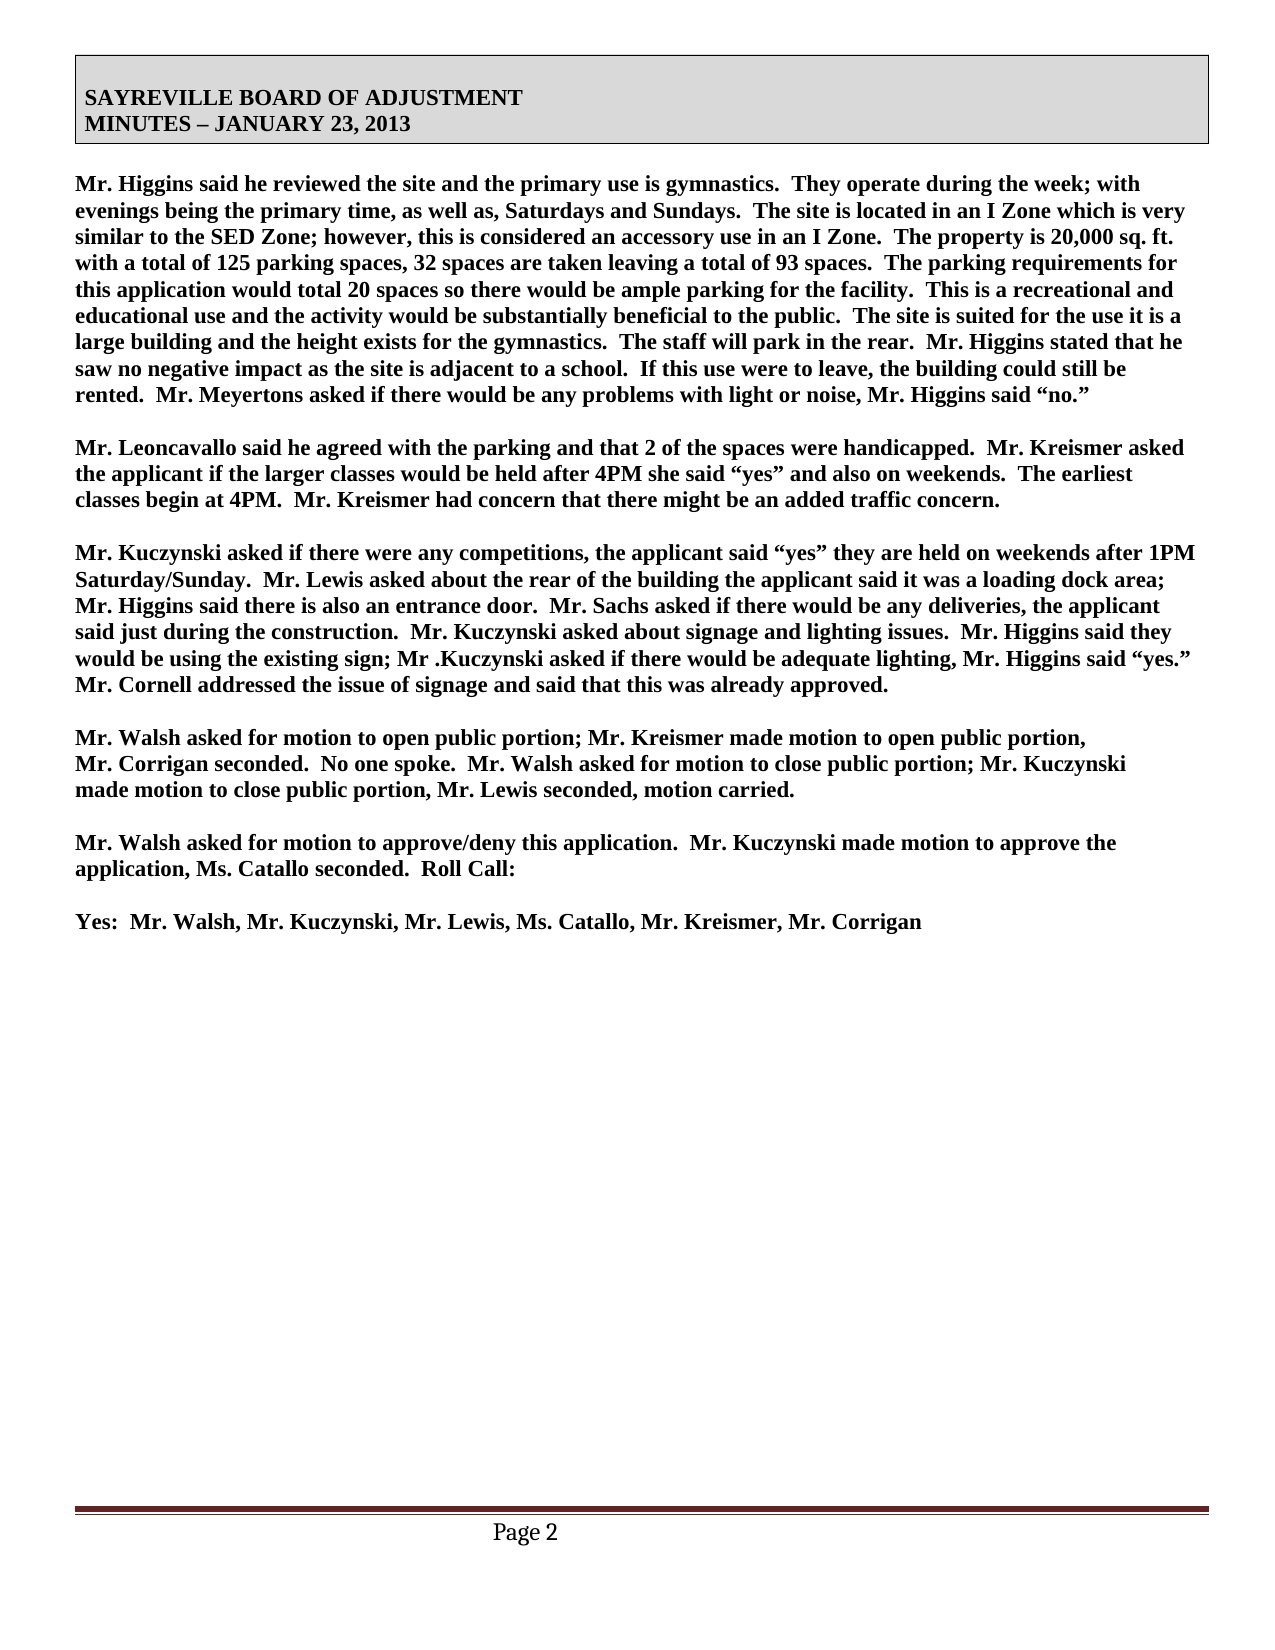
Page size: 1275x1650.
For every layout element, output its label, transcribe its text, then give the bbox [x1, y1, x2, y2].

text Mr. Walsh asked for motion to approve/deny this application. Mr. Kuczynski made motion to approve the application, Ms. Catallo seconded. Roll Call: [75, 829, 1200, 882]
text Yes: Mr. Walsh, Mr. Kuczynski, Mr. Lewis, Ms. Catallo, Mr. Kreismer, Mr. Corrigan [75, 908, 1200, 934]
text Mr. Corrigan seconded. No one spoke. Mr. Walsh asked for motion to close public portion; Mr. Kuczynski made motion to close public portion, Mr. Lewis seconded, motion carried. [75, 750, 1200, 803]
text MINUTES – JANUARY 23, 2013 [76, 107, 1208, 143]
text Mr. Kuczynski asked if there were any competitions, the applicant said “yes” they are held on weekends after 1PM Saturday/Sunday. Mr. Lewis asked about the rear of the building the applicant said it was a loading dock area; Mr. Higgins said there is also an entrance door. Mr. Sachs asked if there would be any deliveries, the applicant said just during the construction. Mr. Kuczynski asked about signage and lighting issues. Mr. Higgins said they would be using the existing sign; Mr .Kuczynski asked if there would be adequate lighting, Mr. Higgins said “yes.” Mr. Cornell addressed the issue of signage and said that this was already approved. [75, 539, 1200, 697]
text Mr. Higgins said he reviewed the site and the primary use is gymnastics. They operate during the week; with evenings being the primary time, as well as, Saturdays and Sundays. The site is located in an I Zone which is very similar to the SED Zone; however, this is considered an accessory use in an I Zone. The property is 20,000 sq. ft. with a total of 125 parking spaces, 32 spaces are taken leaving a total of 93 spaces. The parking requirements for this application would total 20 spaces so there would be ample parking for the facility. This is a recreational and educational use and the activity would be substantially beneficial to the public. The site is suited for the use it is a large building and the height exists for the gymnastics. The staff will park in the rear. Mr. Higgins stated that he saw no negative impact as the site is adjacent to a school. If this use were to leave, the building could still be rented. Mr. Meyertons asked if there would be any problems with light or noise, Mr. Higgins said “no.” [75, 170, 1200, 407]
text SAYREVILLE BOARD OF ADJUSTMENT [76, 81, 1208, 107]
text Mr. Walsh asked for motion to open public portion; Mr. Kreismer made motion to open public portion, [75, 724, 1200, 750]
text Mr. Leoncavallo said he agreed with the parking and that 2 of the spaces were handicapped. Mr. Kreismer asked the applicant if the larger classes would be held after 4PM she said “yes” and also on weekends. The earliest classes begin at 4PM. Mr. Kreismer had concern that there might be an added traffic concern. [75, 434, 1200, 513]
